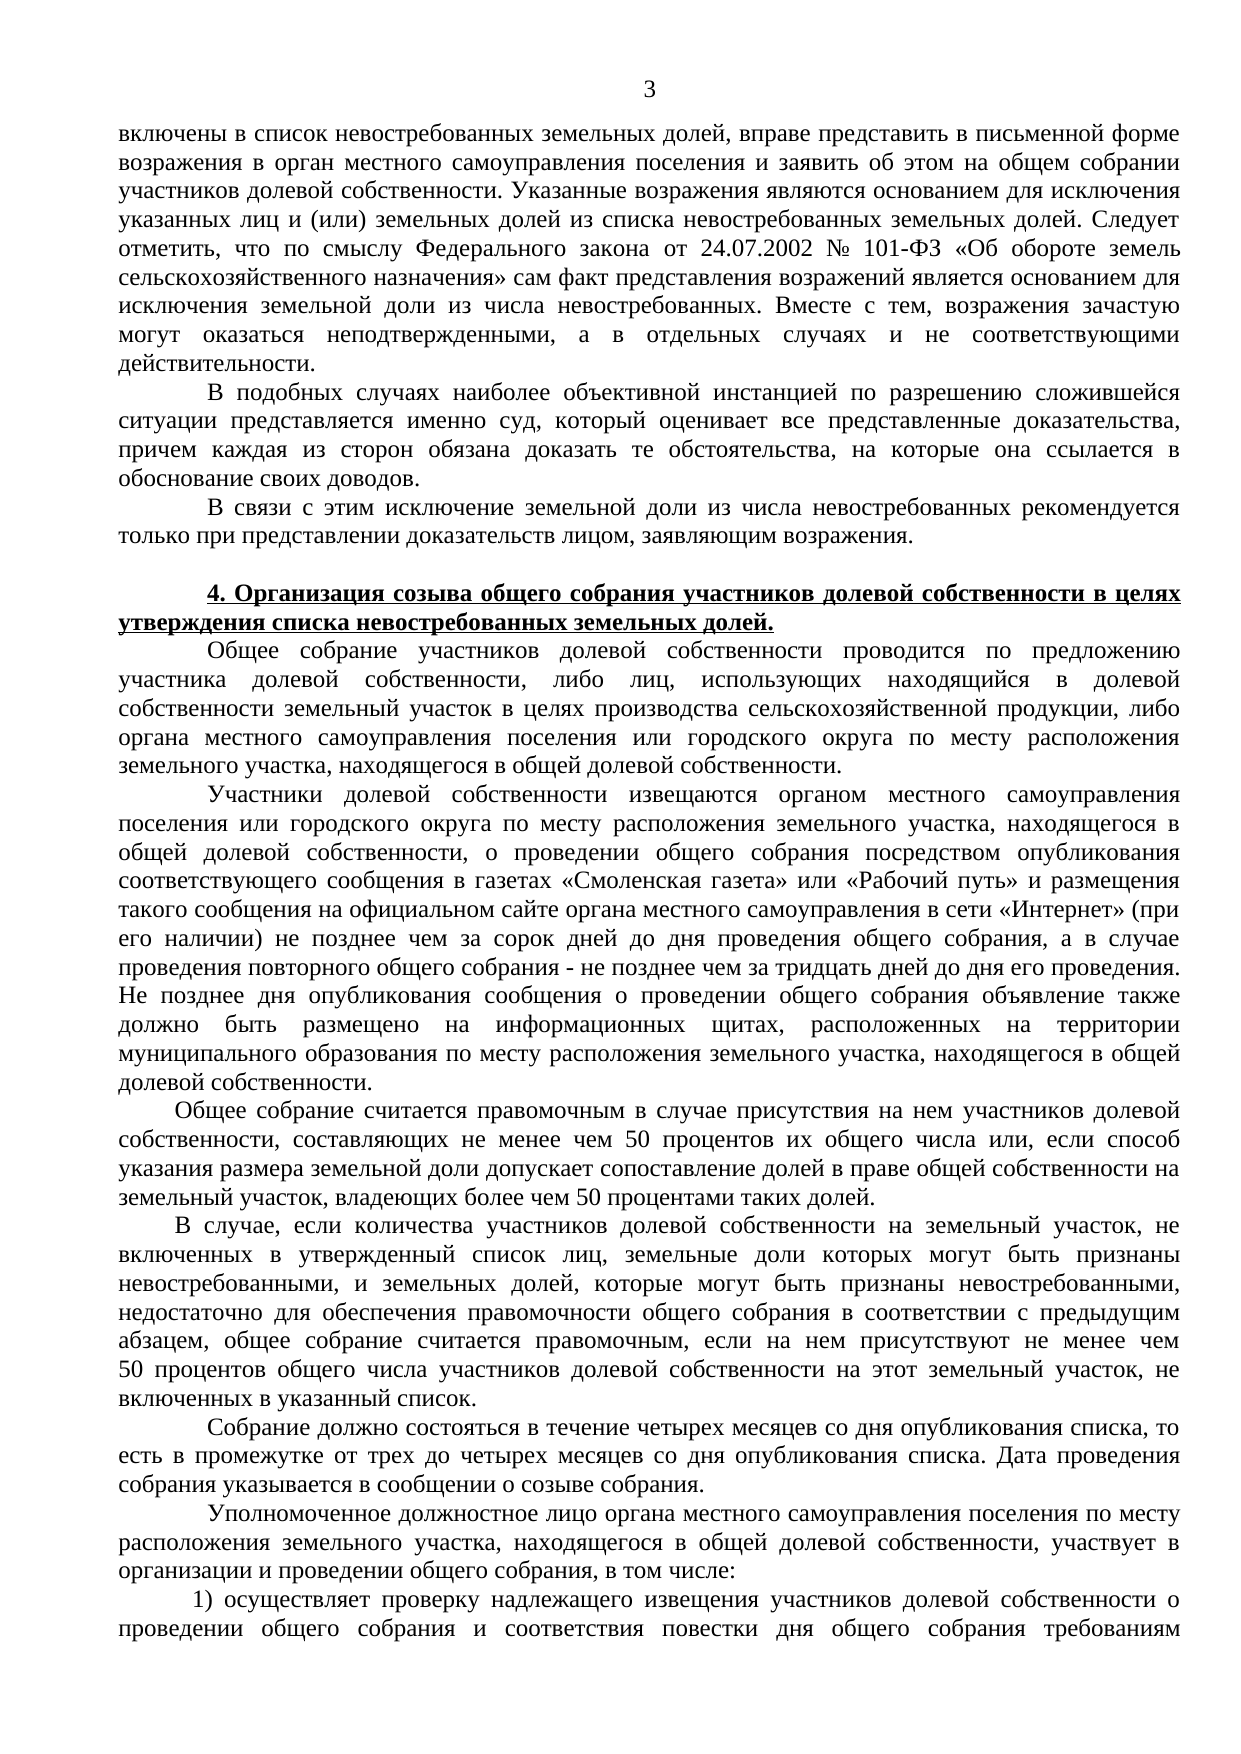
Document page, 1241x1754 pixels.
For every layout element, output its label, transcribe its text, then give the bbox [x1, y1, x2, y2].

text В связи с этим исключение земельной доли из числа невостребованных рекомендуется только при представлении доказательств лицом, заявляющим возражения. [118, 492, 1181, 549]
text Общее собрание участников долевой собственности проводится по предложению участника долевой собственности, либо лиц, использующих находящийся в долевой собственности земельный участок в целях производства сельскохозяйственной продукции, либо органа местного самоуправления поселения или городского округа по месту расположения земельного участка, находящегося в общей долевой собственности. [118, 636, 1181, 779]
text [118, 1584, 1181, 1642]
text Участники долевой собственности извещаются органом местного самоуправления поселения или городского округа по месту расположения земельного участка, находящегося в общей долевой собственности, о проведении общего собрания посредством опубликования соответствующего сообщения в газетах «Смоленская газета» или «Рабочий путь» и размещения такого сообщения на официальном сайте органа местного самоуправления в сети «Интернет» (при его наличии) не позднее чем за сорок дней до дня проведения общего собрания, а в случае проведения повторного общего собрания - не позднее чем за тридцать дней до дня его проведения. Не позднее дня опубликования сообщения о проведении общего собрания объявление также должно быть размещено на информационных щитах, расположенных на территории муниципального образования по месту расположения земельного участка, находящегося в общей долевой собственности. [118, 779, 1181, 1096]
text В подобных случаях наиболее объективной инстанцией по разрешению сложившейся ситуации представляется именно суд, который оценивает все представленные доказательства, причем каждая из сторон обязана доказать те обстоятельства, на которые она ссылается в обоснование своих доводов. [118, 377, 1181, 492]
text 4. Организация созыва общего собрания участников долевой собственности в целях утверждения списка невостребованных земельных долей. [118, 578, 1181, 636]
text Собрание должно состояться в течение четырех месяцев со дня опубликования списка, то есть в промежутке от трех до четырех месяцев со дня опубликования списка. Дата проведения собрания указывается в сообщении о созыве собрания. [118, 1412, 1181, 1498]
text Уполномоченное должностное лицо органа местного самоуправления поселения по месту расположения земельного участка, находящегося в общей долевой собственности, участвует в организации и проведении общего собрания, в том числе: [118, 1498, 1181, 1584]
text В случае, если количества участников долевой собственности на земельный участок, не включенных в утвержденный список лиц, земельные доли которых могут быть признаны невостребованными, и земельных долей, которые могут быть признаны невостребованными, недостаточно для обеспечения правомочности общего собрания в соответствии с предыдущим абзацем, общее собрание считается правомочным, если на нем присутствуют не менее чем 50 процентов общего числа участников долевой собственности на этот земельный участок, не включенных в указанный список. [118, 1211, 1181, 1412]
text Общее собрание считается правомочным в случае присутствия на нем участников долевой собственности, составляющих не менее чем 50 процентов их общего числа или, если способ указания размера земельной доли допускает сопоставление долей в праве общей собственности на земельный участок, владеющих более чем 50 процентами таких долей. [118, 1096, 1181, 1211]
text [118, 118, 1181, 377]
